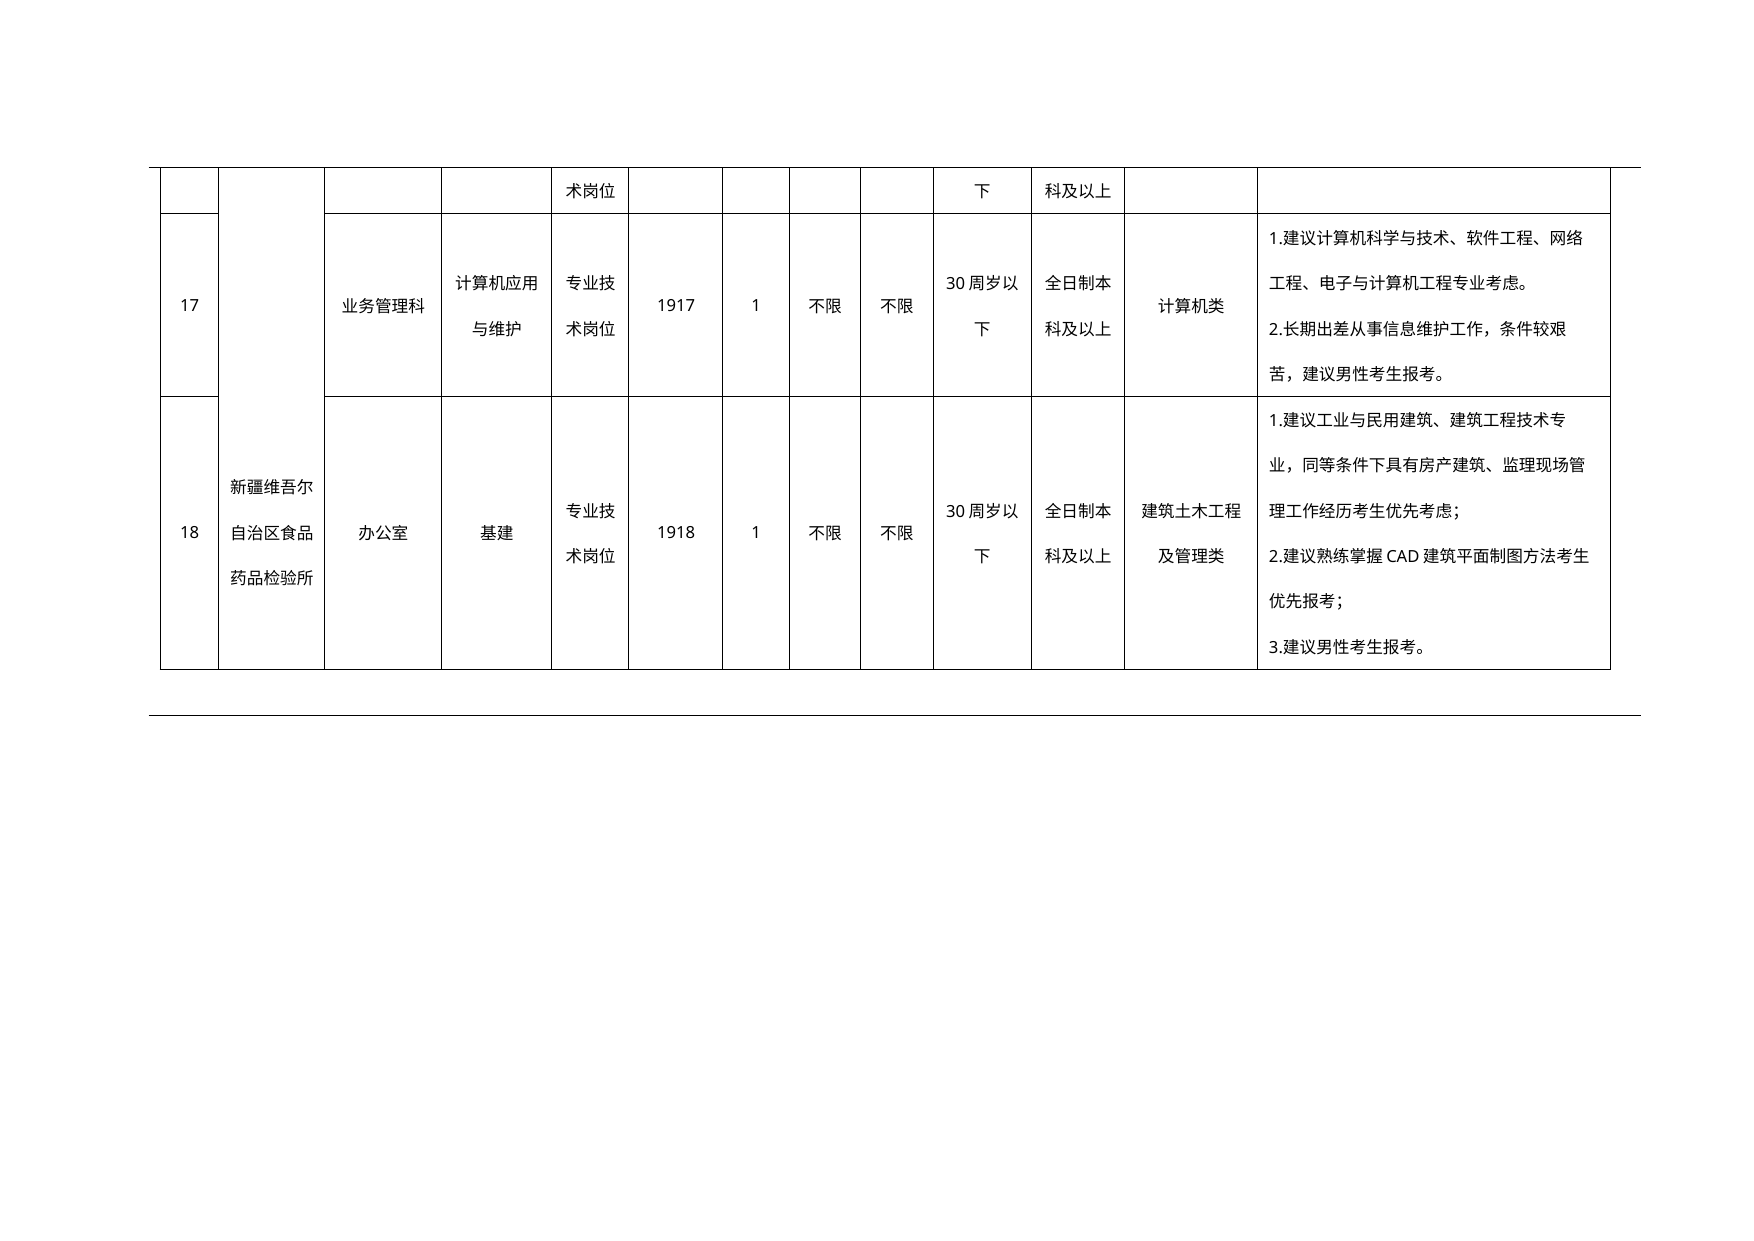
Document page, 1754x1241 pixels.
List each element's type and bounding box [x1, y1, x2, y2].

table_cell [149, 168, 1641, 715]
